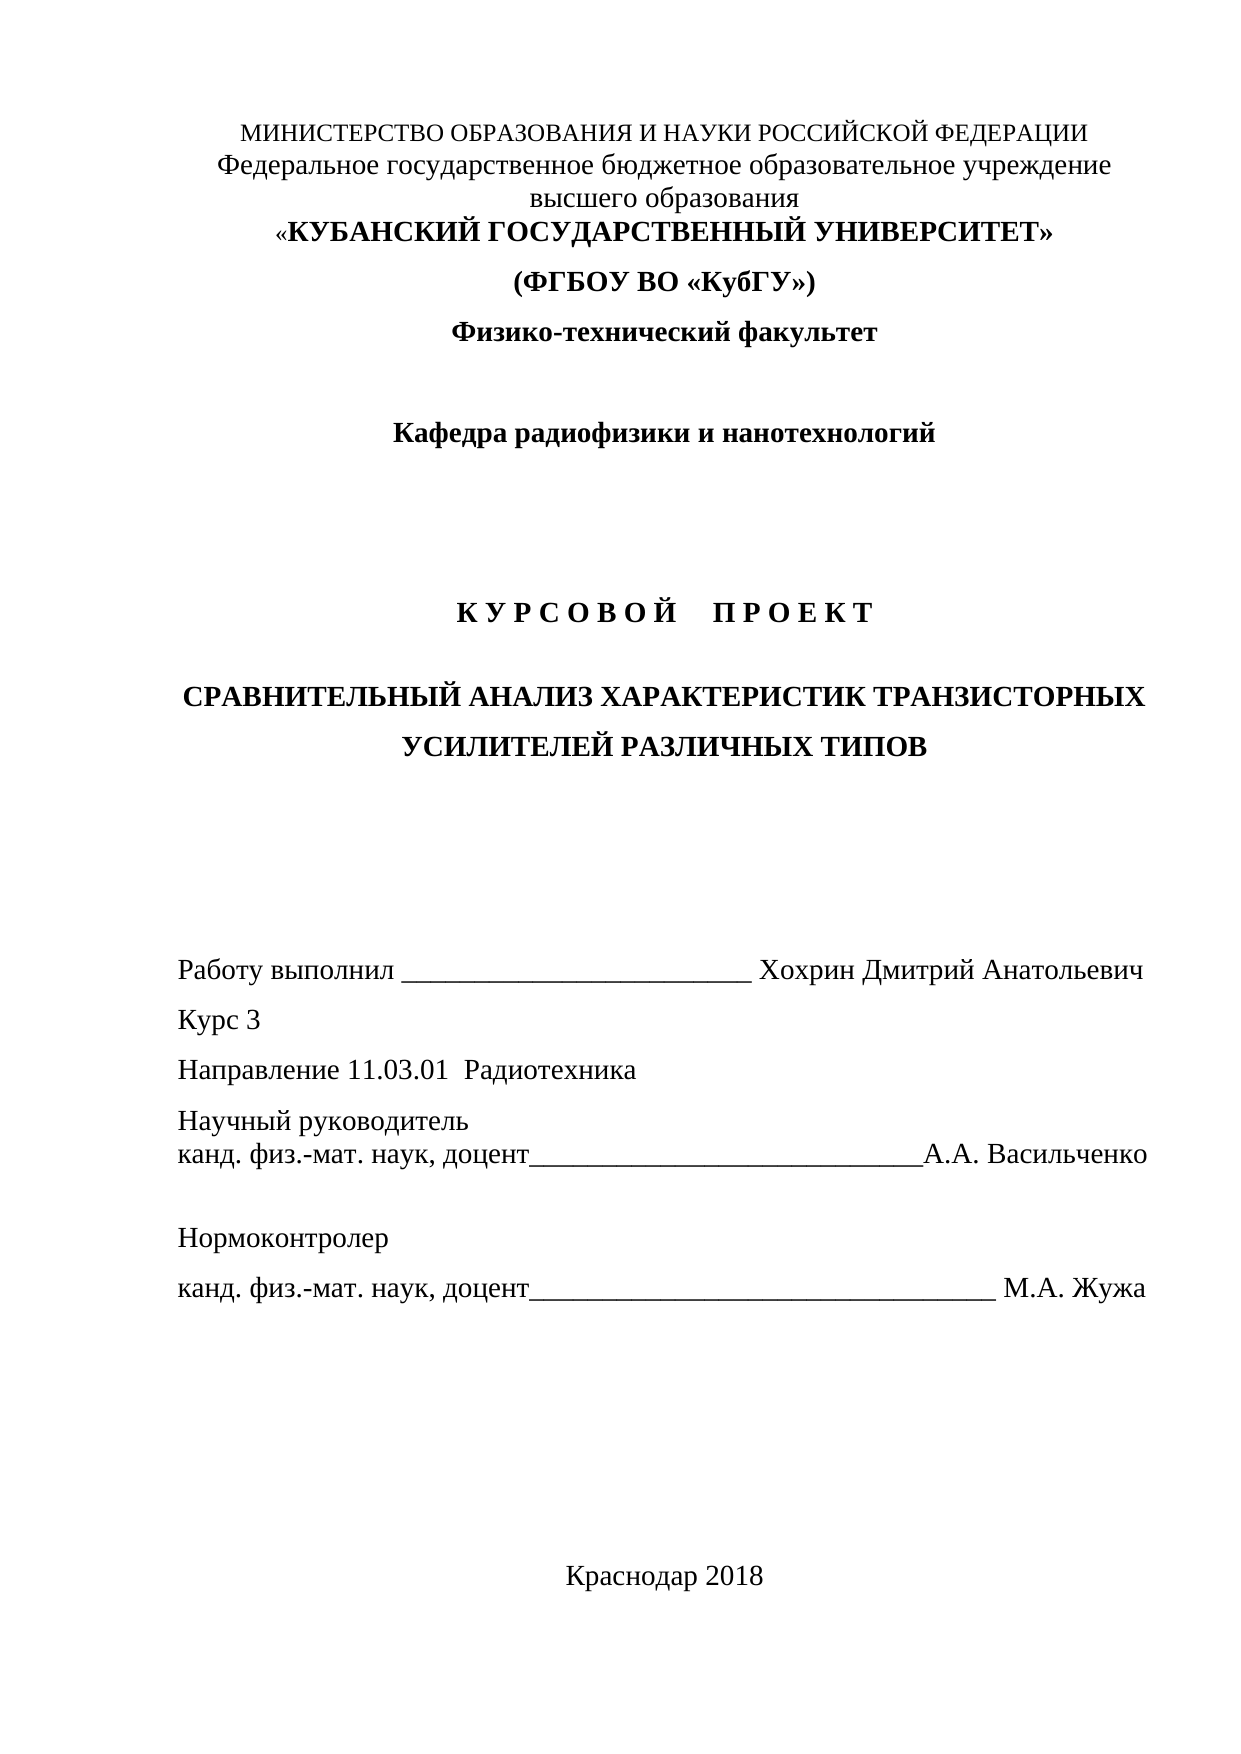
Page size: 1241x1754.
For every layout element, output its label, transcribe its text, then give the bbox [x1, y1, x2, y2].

text КУРСОВОЙ ПРОЕКТ [177, 595, 1152, 628]
text канд. физ.-мат. наук, доцент___________________________А.А. Васильченко [177, 1136, 1152, 1170]
text СРАВНИТЕЛЬНЫЙ АНАЛИЗ ХАРАКТЕРИСТИК ТРАНЗИСТОРНЫХ УСИЛИТЕЛЕЙ РАЗЛИЧНЫХ ТИПОВ [177, 679, 1152, 763]
text Кафедра радиофизики и нанотехнологий [177, 415, 1152, 449]
text Работу выполнил ________________________ Хохрин Дмитрий Анатольевич [177, 952, 1152, 985]
text Федеральное государственное бюджетное образовательное учреждение [177, 147, 1152, 180]
text Нормоконтролер [177, 1220, 1152, 1254]
text Научный руководитель [177, 1103, 1152, 1136]
text Курс 3 [177, 1002, 1152, 1036]
text канд. физ.-мат. наук, доцент________________________________ М.А. Жужа [177, 1271, 1152, 1304]
text (ФГБОУ ВО «КубГУ») [177, 264, 1152, 298]
text Направление 11.03.01 Радиотехника [177, 1052, 1152, 1086]
text Краснодар 2018 [177, 1558, 1152, 1592]
text МИНИСТЕРСТВО ОБРАЗОВАНИЯ И НАУКИ РОССИЙСКОЙ ФЕДЕРАЦИИ [177, 118, 1152, 147]
text высшего образования [177, 180, 1152, 214]
text «КУБАНСКИЙ ГОСУДАРСТВЕННЫЙ УНИВЕРСИТЕТ» [177, 214, 1152, 247]
text Физико-технический факультет [177, 314, 1152, 348]
